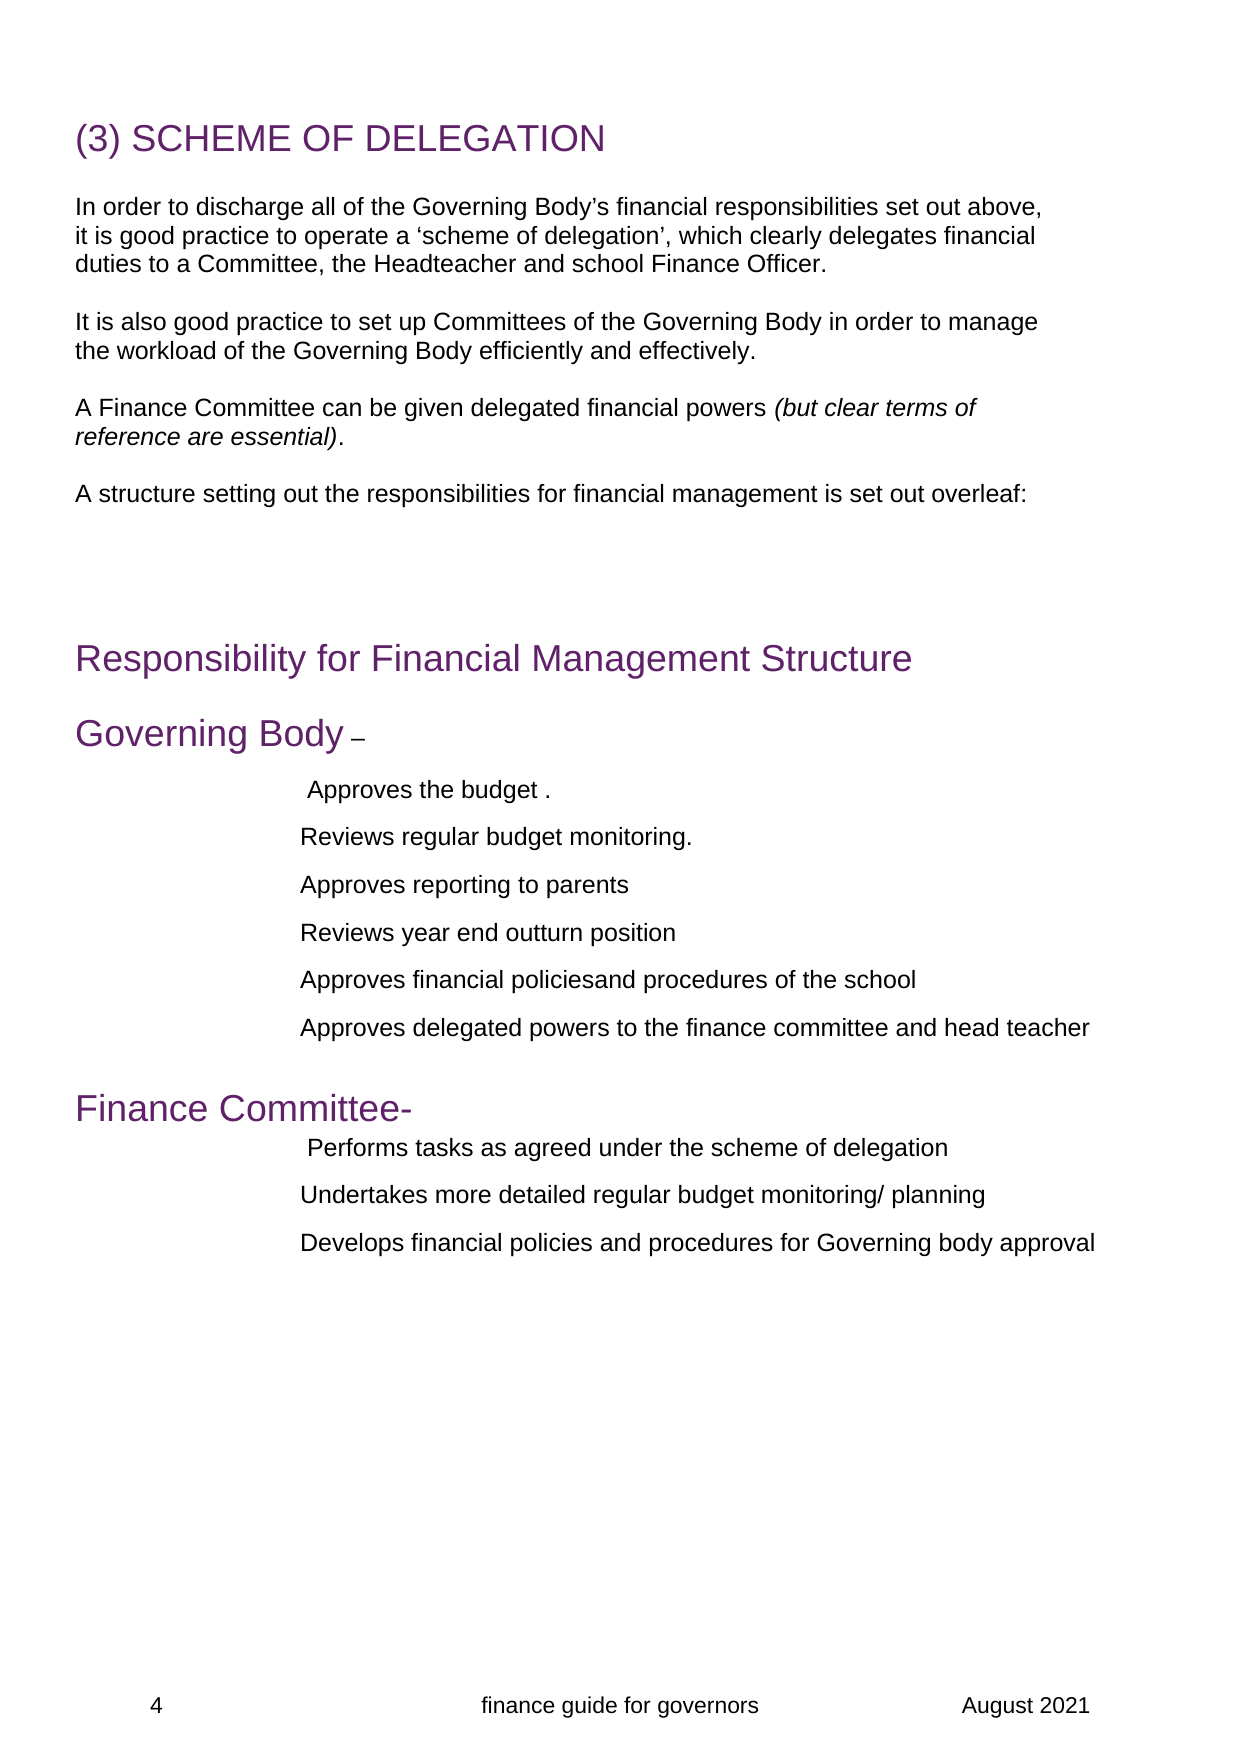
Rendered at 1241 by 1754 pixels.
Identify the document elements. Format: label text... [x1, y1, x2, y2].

text Approves the budget . [225, 775, 1165, 803]
text Reviews regular budget monitoring. [225, 822, 1165, 851]
text It is also good practice to set up Committees of the Governing Body in order to manage [75, 307, 1165, 336]
text Undertakes more detailed regular budget monitoring/ planning [75, 1180, 1165, 1209]
text Governing Body – [75, 711, 1165, 754]
text Develops financial policies and procedures for Governing body approval [75, 1228, 1165, 1257]
text Approves financial policiesand procedures of the school [225, 966, 1165, 994]
text A Finance Committee can be given delegated financial powers (but clear terms of [75, 393, 1165, 422]
text Approves reporting to parents [225, 870, 1165, 899]
subtitle Responsibility for Financial Management Structure [75, 636, 1165, 679]
text In order to discharge all of the Governing Body’s financial responsibilities set out above, [75, 192, 1165, 221]
text Approves delegated powers to the finance committee and head teacher [225, 1013, 1165, 1042]
text it is good practice to operate a ‘scheme of delegation’, which clearly delegates financial [75, 221, 1165, 249]
text the workload of the Governing Body efficiently and effectively. [75, 336, 1165, 364]
subtitle (3) SCHEME OF DELEGATION [75, 117, 1165, 160]
text reference are essential). [75, 422, 1165, 451]
subtitle Finance Committee- [75, 1086, 1165, 1129]
text A structure setting out the responsibilities for financial management is set out overleaf: [75, 479, 1165, 508]
text Performs tasks as agreed under the scheme of delegation [225, 1132, 1165, 1161]
text Reviews year end outturn position [225, 918, 1165, 947]
text duties to a Committee, the Headteacher and school Finance Officer. [75, 249, 1165, 278]
